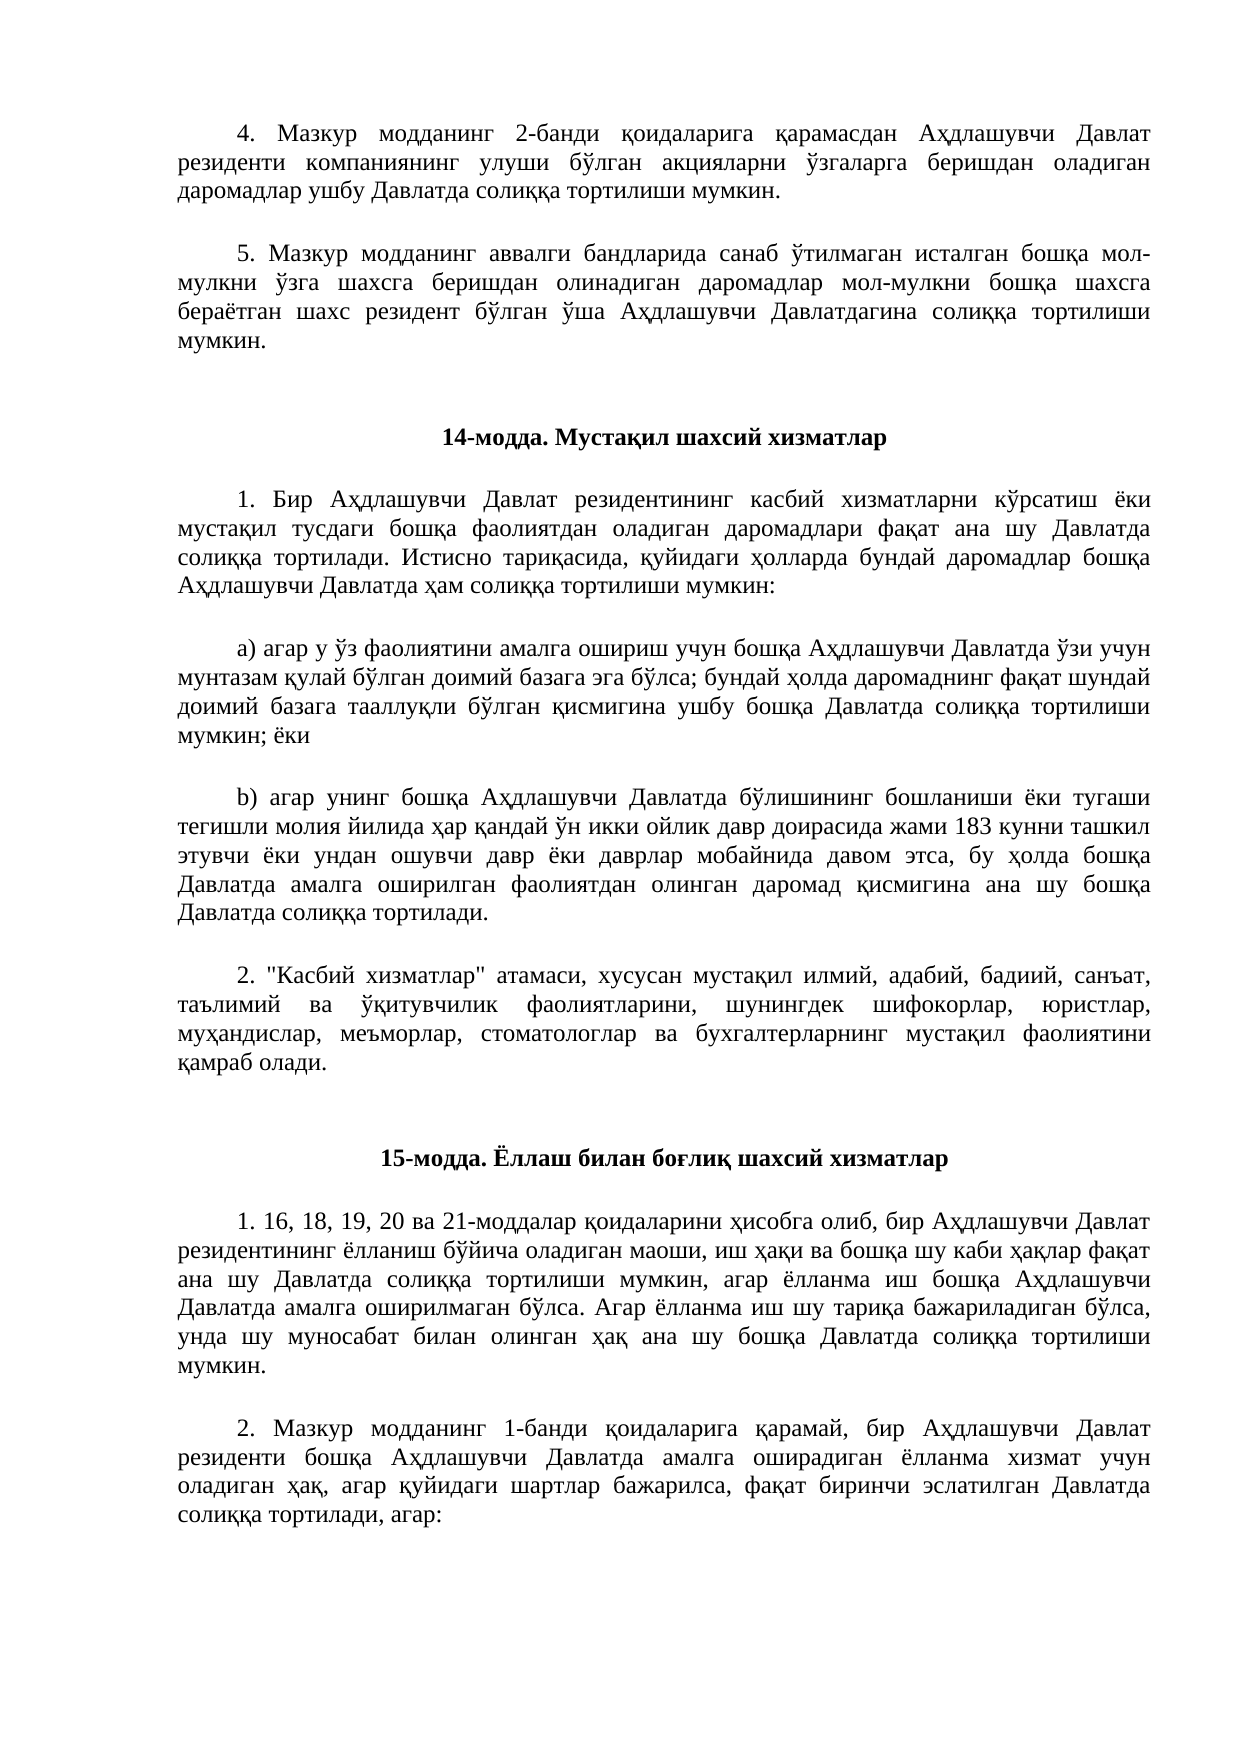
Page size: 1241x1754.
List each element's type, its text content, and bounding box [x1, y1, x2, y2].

text 2. Мазкур модданинг 1-банди қоидаларига қарамай, бир Аҳдлашувчи Давлат резиденти бошқа Аҳдлашувчи Давлатда амалга оширадиган ёлланма хизмат учун оладиган ҳақ, агар қуйидаги шартлар бажарилса, фақат биринчи эслатилган Давлатда солиққа тортилади, агар: [177, 1413, 1152, 1528]
text b) агар унинг бошқа Аҳдлашувчи Давлатда бўлишининг бошланиши ёки тугаши тегишли молия йилида ҳар қандай ўн икки ойлик давр доирасида жами 183 кунни ташкил этувчи ёки ундан ошувчи давр ёки даврлар мобайнида давом этса, бу ҳолда бошқа Давлатда амалга оширилган фаолиятдан олинган даромад қисмигина ана шу бошқа Давлатда солиққа тортилади. [177, 782, 1152, 926]
text 5. Мазкур модданинг аввалги бандларида санаб ўтилмаган исталган бошқа мол-мулкни ўзга шахсга беришдан олинадиган даромадлар мол-мулкни бошқа шахсга бераётган шахс резидент бўлган ўша Аҳдлашувчи Давлатдагина солиққа тортилиши мумкин. [177, 238, 1152, 353]
text 4. Мазкур модданинг 2-банди қоидаларига қарамасдан Аҳдлашувчи Давлат резиденти компаниянинг улуши бўлган акцияларни ўзгаларга беришдан оладиган даромадлар ушбу Давлатда солиққа тортилиши мумкин. [177, 118, 1152, 204]
text а) агар у ўз фаолиятини амалга ошириш учун бошқа Аҳдлашувчи Давлатда ўзи учун мунтазам қулай бўлган доимий базага эга бўлса; бундай ҳолда даромаднинг фақат шундай доимий базага тааллуқли бўлган қисмигина ушбу бошқа Давлатда солиққа тортилиши мумкин; ёки [177, 633, 1152, 748]
text 2. "Касбий хизматлар" атамаси, хусусан мустақил илмий, адабий, бадиий, санъат, таълимий ва ўқитувчилик фаолиятларини, шунингдек шифокорлар, юристлар, муҳандислар, меъморлар, стоматологлар ва бухгалтерларнинг мустақил фаолиятини қамраб олади. [177, 960, 1152, 1075]
text 1. 16, 18, 19, 20 ва 21-моддалар қоидаларини ҳисобга олиб, бир Аҳдлашувчи Давлат резидентининг ёлланиш бўйича оладиган маоши, иш ҳақи ва бошқа шу каби ҳақлар фақат ана шу Давлатда солиққа тортилиши мумкин, агар ёлланма иш бошқа Аҳдлашувчи Давлатда амалга оширилмаган бўлса. Агар ёлланма иш шу тариқа бажариладиган бўлса, унда шу муносабат билан олинган ҳақ ана шу бошқа Давлатда солиққа тортилиши мумкин. [177, 1206, 1152, 1379]
text 14-модда. Мустақил шахсий хизматлар [177, 422, 1152, 450]
text 15-модда. Ёллаш билан боғлиқ шахсий хизматлар [177, 1143, 1152, 1172]
text 1. Бир Аҳдлашувчи Давлат резидентининг касбий хизматларни кўрсатиш ёки мустақил тусдаги бошқа фаолиятдан оладиган даромадлари фақат ана шу Давлатда солиққа тортилади. Истисно тариқасида, қуйидаги ҳолларда бундай даромадлар бошқа Аҳдлашувчи Давлатда ҳам солиққа тортилиши мумкин: [177, 484, 1152, 599]
